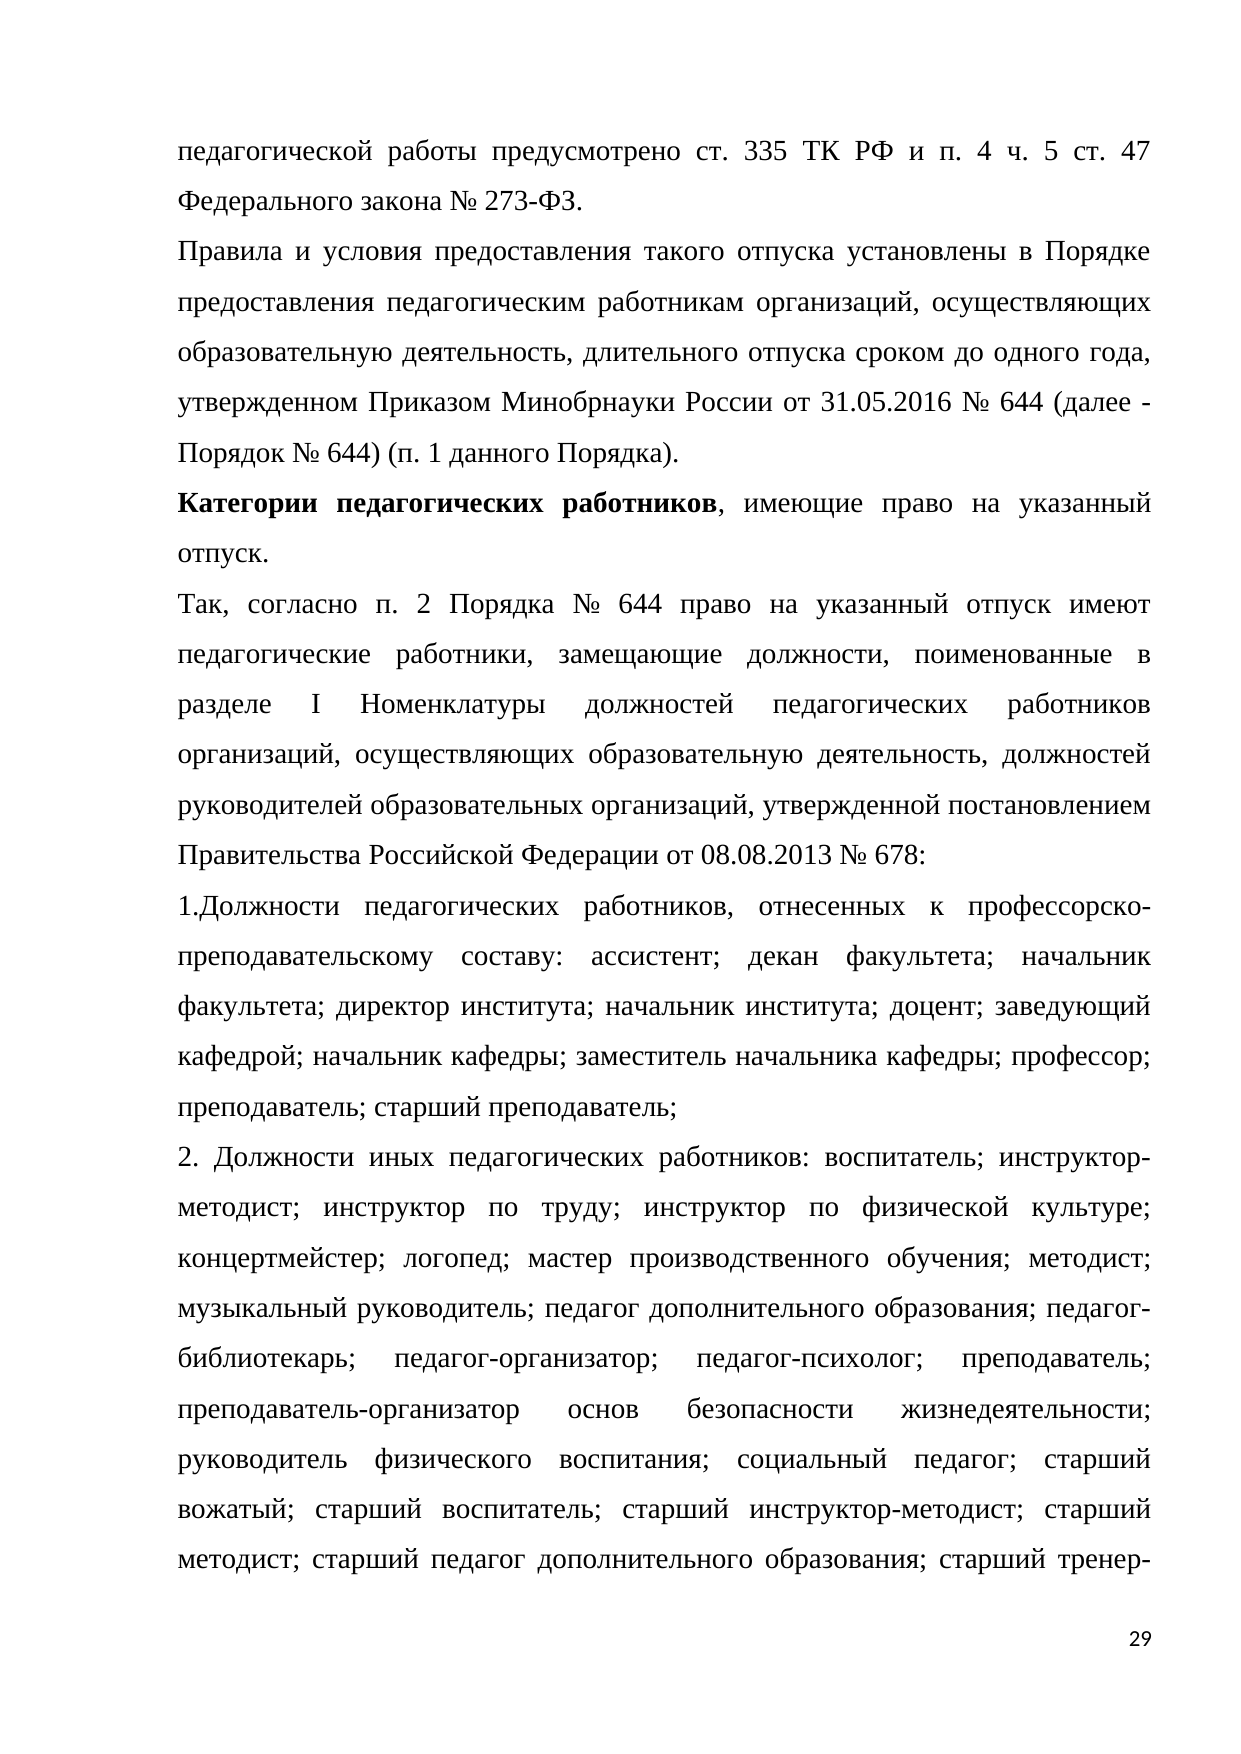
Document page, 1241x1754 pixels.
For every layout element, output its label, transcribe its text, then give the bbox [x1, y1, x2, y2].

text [177, 1139, 1152, 1575]
text Так, согласно п. 2 Порядка № 644 право на указанный отпуск имеют педагогические работники, замещающие должности, поименованные в разделе I Номенклатуры должностей педагогических работников организаций, осуществляющих образовательную деятельность, должностей руководителей образовательных организаций, утвержденной постановлением Правительства Российской Федерации от 08.08.2013 № 678: [177, 586, 1152, 871]
text Категории педагогических работников, имеющие право на указанный отпуск. [177, 485, 1152, 569]
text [177, 133, 1152, 217]
text 1.Должности педагогических работников, отнесенных к профессорско-преподавательскому составу: ассистент; декан факультета; начальник факультета; директор института; начальник института; доцент; заведующий кафедрой; начальник кафедры; заместитель начальника кафедры; профессор; преподаватель; старший преподаватель; [177, 888, 1152, 1122]
text Правила и условия предоставления такого отпуска установлены в Порядке предоставления педагогическим работникам организаций, осуществляющих образовательную деятельность, длительного отпуска сроком до одного года, утвержденном Приказом Минобрнауки России от 31.05.2016 № 644 (далее - Порядок № 644) (п. 1 данного Порядка). [177, 233, 1152, 468]
